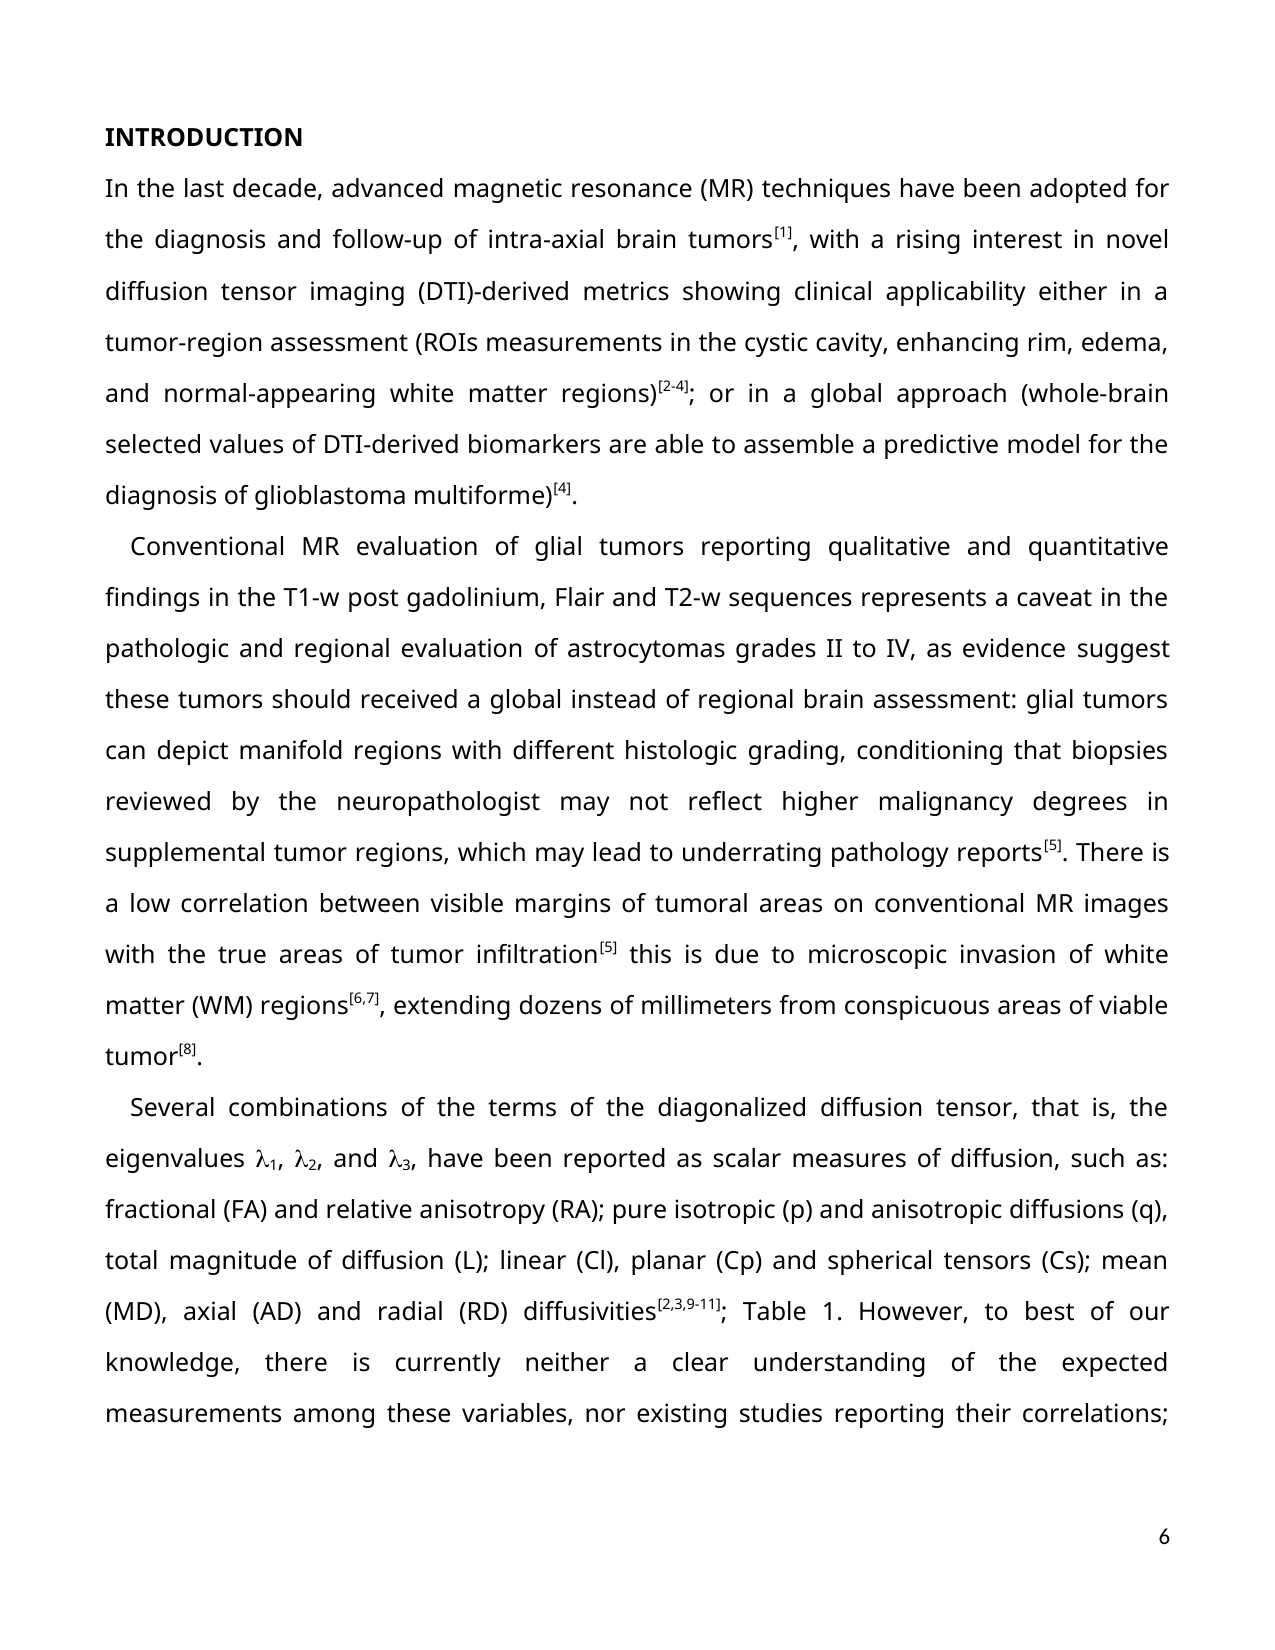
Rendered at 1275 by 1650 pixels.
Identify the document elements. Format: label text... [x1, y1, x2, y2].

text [105, 1090, 1170, 1430]
text Conventional MR evaluation of glial tumors reporting qualitative and quantitative findings in the T1-w post gadolinium, Flair and T2-w sequences represents a caveat in the pathologic and regional evaluation of astrocytomas grades II to IV, as evidence suggest these tumors should received a global instead of regional brain assessment: glial tumors can depict manifold regions with different histologic grading, conditioning that biopsies reviewed by the neuropathologist may not reflect higher malignancy degrees in supplemental tumor regions, which may lead to underrating pathology reports[5]. There is a low correlation between visible margins of tumoral areas on conventional MR images with the true areas of tumor infiltration[5] this is due to microscopic invasion of white matter (WM) regions[6,7], extending dozens of millimeters from conspicuous areas of viable tumor[8]. [105, 528, 1170, 1073]
text In the last decade, advanced magnetic resonance (MR) techniques have been adopted for the diagnosis and follow-up of intra-axial brain tumors[1], with a rising interest in novel diffusion tensor imaging (DTI)-derived metrics showing clinical applicability either in a tumor-region assessment (ROIs measurements in the cystic cavity, enhancing rim, edema, and normal-appearing white matter regions)[2-4]; or in a global approach (whole-brain selected values of DTI-derived biomarkers are able to assemble a predictive model for the diagnosis of glioblastoma multiforme)[4]. [105, 171, 1170, 511]
text INTRODUCTION [105, 120, 1170, 154]
